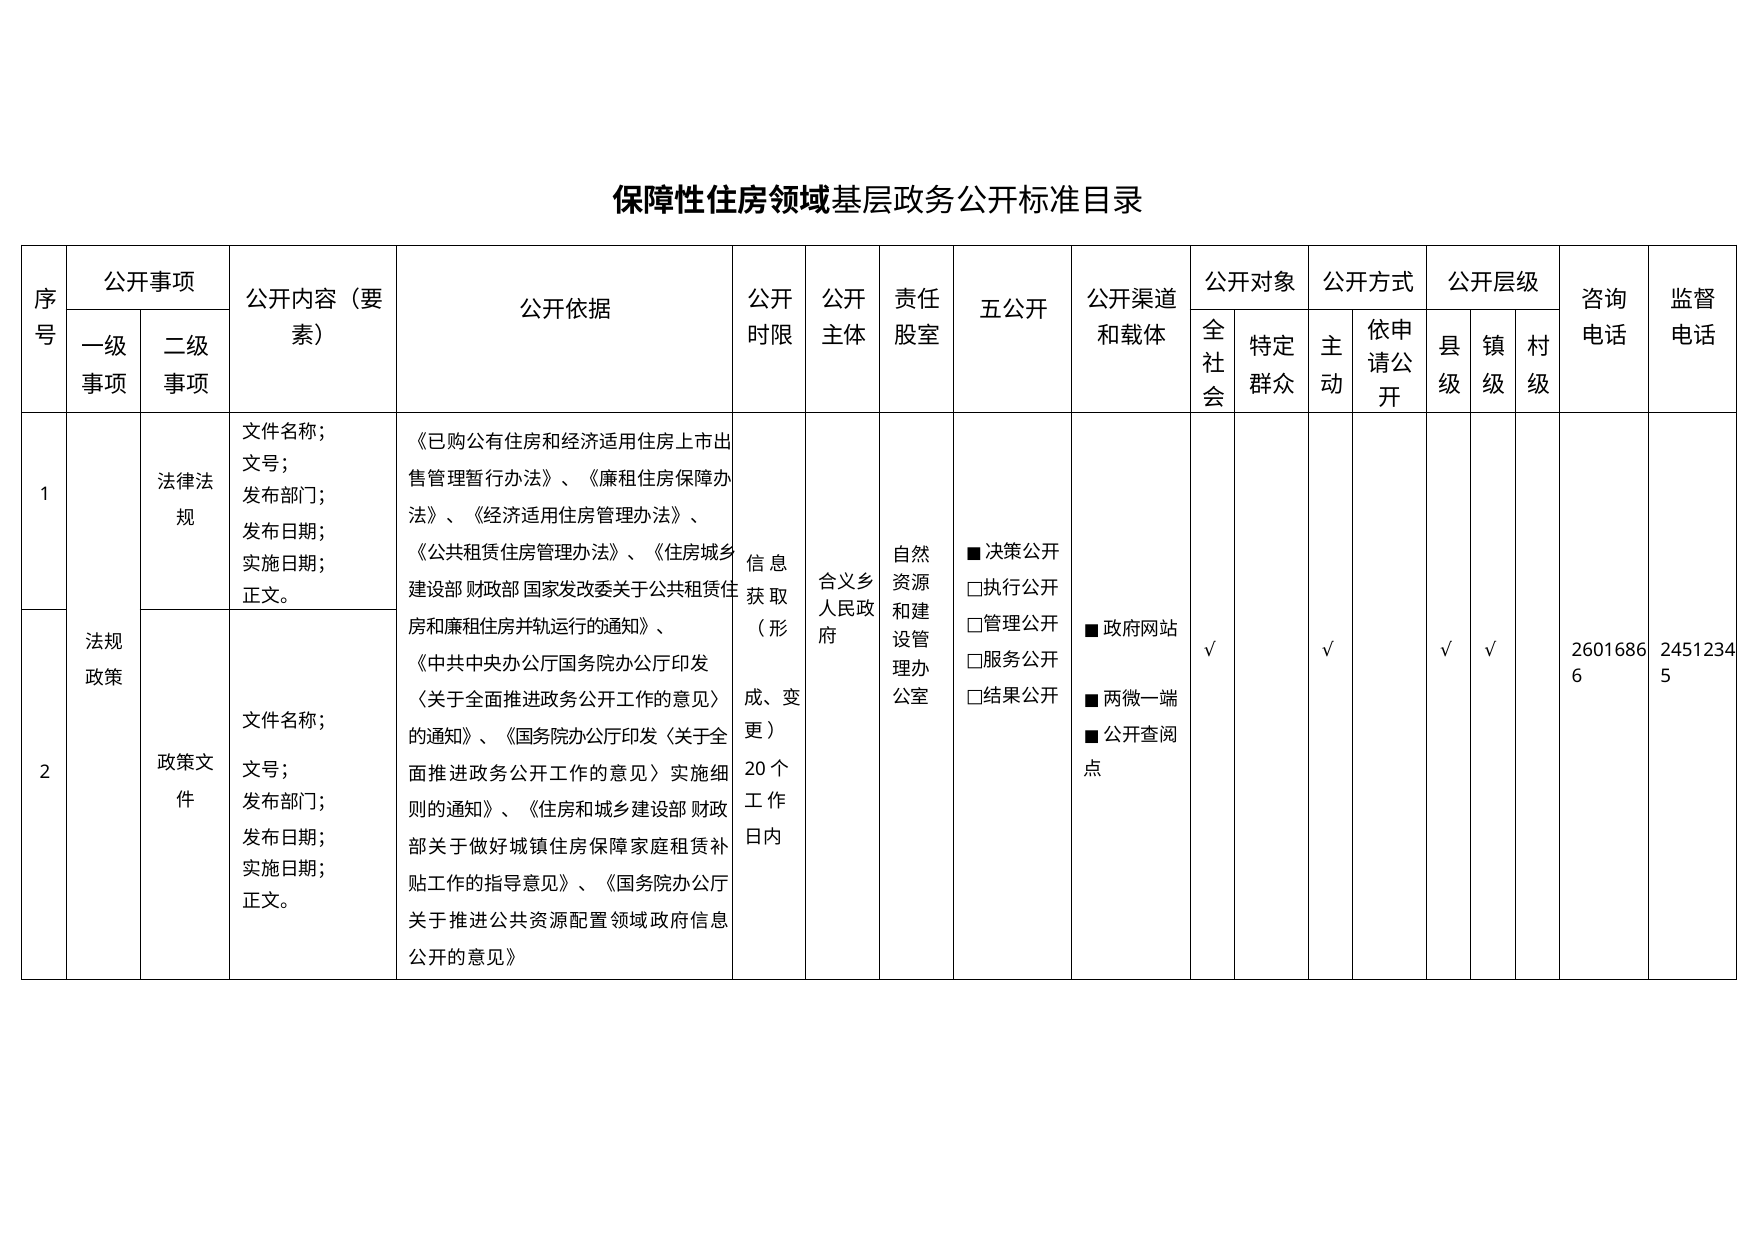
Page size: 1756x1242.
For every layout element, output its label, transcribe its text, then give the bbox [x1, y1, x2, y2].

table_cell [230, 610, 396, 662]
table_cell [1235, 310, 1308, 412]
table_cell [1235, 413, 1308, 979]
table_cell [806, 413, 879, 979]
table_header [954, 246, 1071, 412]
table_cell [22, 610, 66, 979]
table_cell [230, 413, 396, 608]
text 保障性住房领域基层政务公开标准目录 [253, 175, 1503, 220]
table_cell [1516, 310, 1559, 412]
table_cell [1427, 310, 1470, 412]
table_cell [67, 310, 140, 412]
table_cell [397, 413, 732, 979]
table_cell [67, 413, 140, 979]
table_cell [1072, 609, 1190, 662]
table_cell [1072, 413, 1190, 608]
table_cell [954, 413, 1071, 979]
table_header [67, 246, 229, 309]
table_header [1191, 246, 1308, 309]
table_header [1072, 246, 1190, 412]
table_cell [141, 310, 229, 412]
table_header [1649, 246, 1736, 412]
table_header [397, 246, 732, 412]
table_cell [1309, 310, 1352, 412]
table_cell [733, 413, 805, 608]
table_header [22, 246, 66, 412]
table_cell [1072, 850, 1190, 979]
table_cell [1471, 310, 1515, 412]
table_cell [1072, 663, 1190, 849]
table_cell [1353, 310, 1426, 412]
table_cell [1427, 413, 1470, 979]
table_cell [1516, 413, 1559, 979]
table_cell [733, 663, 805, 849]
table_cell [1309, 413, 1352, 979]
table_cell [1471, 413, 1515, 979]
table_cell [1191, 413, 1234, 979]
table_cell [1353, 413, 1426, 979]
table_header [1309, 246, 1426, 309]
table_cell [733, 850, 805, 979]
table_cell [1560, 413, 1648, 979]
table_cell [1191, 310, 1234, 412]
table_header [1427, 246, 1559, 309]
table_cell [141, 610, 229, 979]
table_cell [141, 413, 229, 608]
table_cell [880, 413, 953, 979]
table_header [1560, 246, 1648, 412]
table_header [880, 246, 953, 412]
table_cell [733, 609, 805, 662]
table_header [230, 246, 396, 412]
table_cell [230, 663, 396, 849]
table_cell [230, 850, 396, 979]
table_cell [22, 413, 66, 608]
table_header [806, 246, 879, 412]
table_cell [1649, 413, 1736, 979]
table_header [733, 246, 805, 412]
